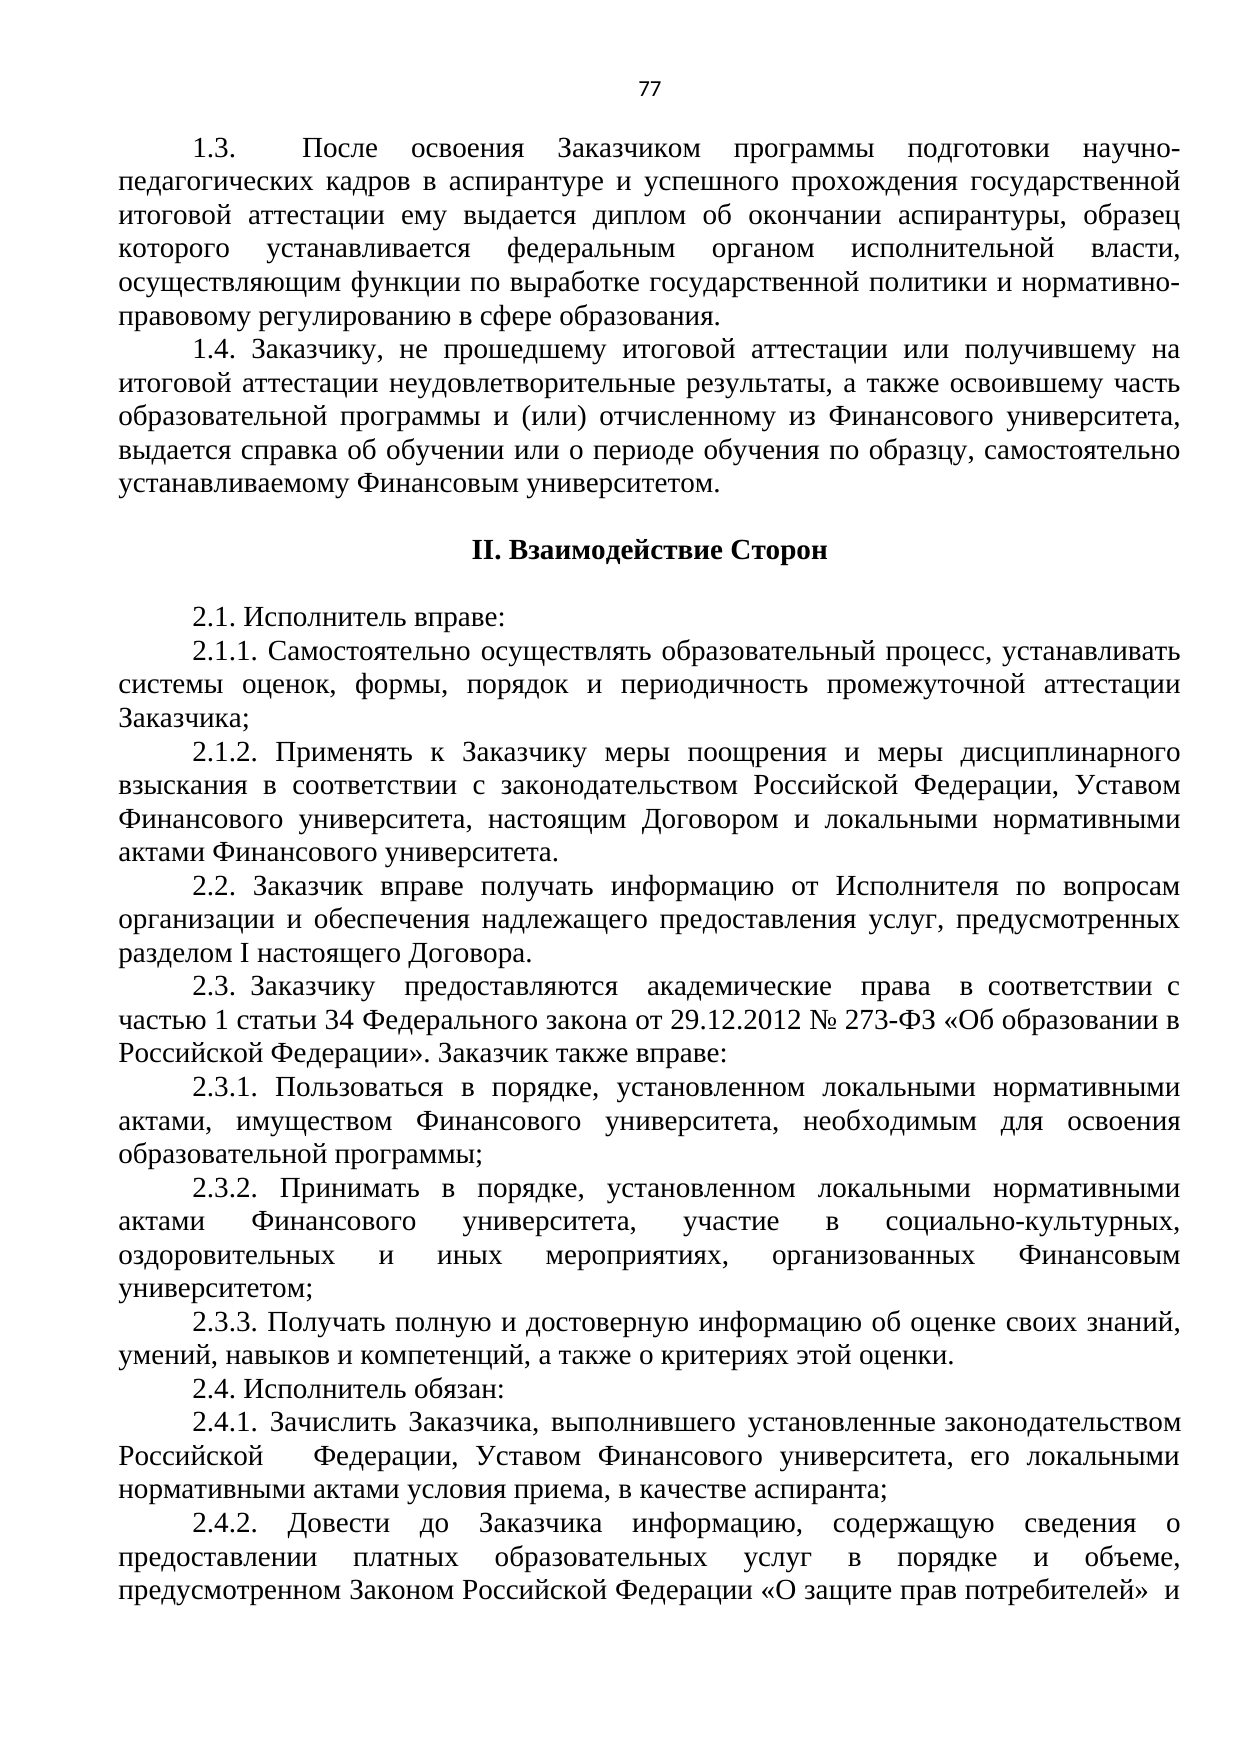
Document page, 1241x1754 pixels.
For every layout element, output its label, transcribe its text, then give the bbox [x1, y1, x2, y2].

text 2.3.2. Принимать в порядке, установленном локальными нормативными актами Финансового университета, участие в социально-культурных, оздоровительных и иных мероприятиях, организованных Финансовым университетом; [118, 1170, 1181, 1304]
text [118, 1505, 1181, 1606]
text 2.3.1. Пользоваться в порядке, установленном локальными нормативными актами, имуществом Финансового университета, необходимым для освоения образовательной программы; [118, 1069, 1181, 1170]
text 2.2. Заказчик вправе получать информацию от Исполнителя по вопросам организации и обеспечения надлежащего предоставления услуг, предусмотренных разделом I настоящего Договора. [118, 868, 1181, 968]
text 2.3. Заказчику предоставляются академические права в соответствии с частью 1 статьи 34 Федерального закона от 29.12.2012 № 273-ФЗ «Об образовании в Российской Федерации». Заказчик также вправе: [118, 968, 1181, 1069]
text II. Взаимодействие Сторон [118, 532, 1181, 566]
text 2.1.1. Самостоятельно осуществлять образовательный процесс, устанавливать системы оценок, формы, порядок и периодичность промежуточной аттестации Заказчика; [118, 633, 1181, 734]
text 2.1. Исполнитель вправе: [118, 599, 1181, 633]
text 2.3.3. Получать полную и достоверную информацию об оценке своих знаний, умений, навыков и компетенций, а также о критериях этой оценки. [118, 1304, 1181, 1371]
text 2.1.2. Применять к Заказчику меры поощрения и меры дисциплинарного взыскания в соответствии с законодательством Российской Федерации, Уставом Финансового университета, настоящим Договором и локальными нормативными актами Финансового университета. [118, 734, 1181, 868]
text 1.4. Заказчику, не прошедшему итоговой аттестации или получившему на итоговой аттестации неудовлетворительные результаты, а также освоившему часть образовательной программы и (или) отчисленному из Финансового университета, выдается справка об обучении или о периоде обучения по образцу, самостоятельно устанавливаемому Финансовым университетом. [118, 331, 1181, 499]
text 2.4. Исполнитель обязан: [118, 1371, 1181, 1404]
text 1.3. После освоения Заказчиком программы подготовки научно-педагогических кадров в аспирантуре и успешного прохождения государственной итоговой аттестации ему выдается диплом об окончании аспирантуры, образец которого устанавливается федеральным органом исполнительной власти, осуществляющим функции по выработке государственной политики и нормативно-правовому регулированию в сфере образования. [118, 130, 1181, 331]
text 2.4.1. Зачислить Заказчика, выполнившего установленные законодательством Российской Федерации, Уставом Финансового университета, его локальными нормативными актами условия приема, в качестве аспиранта; [118, 1404, 1181, 1505]
